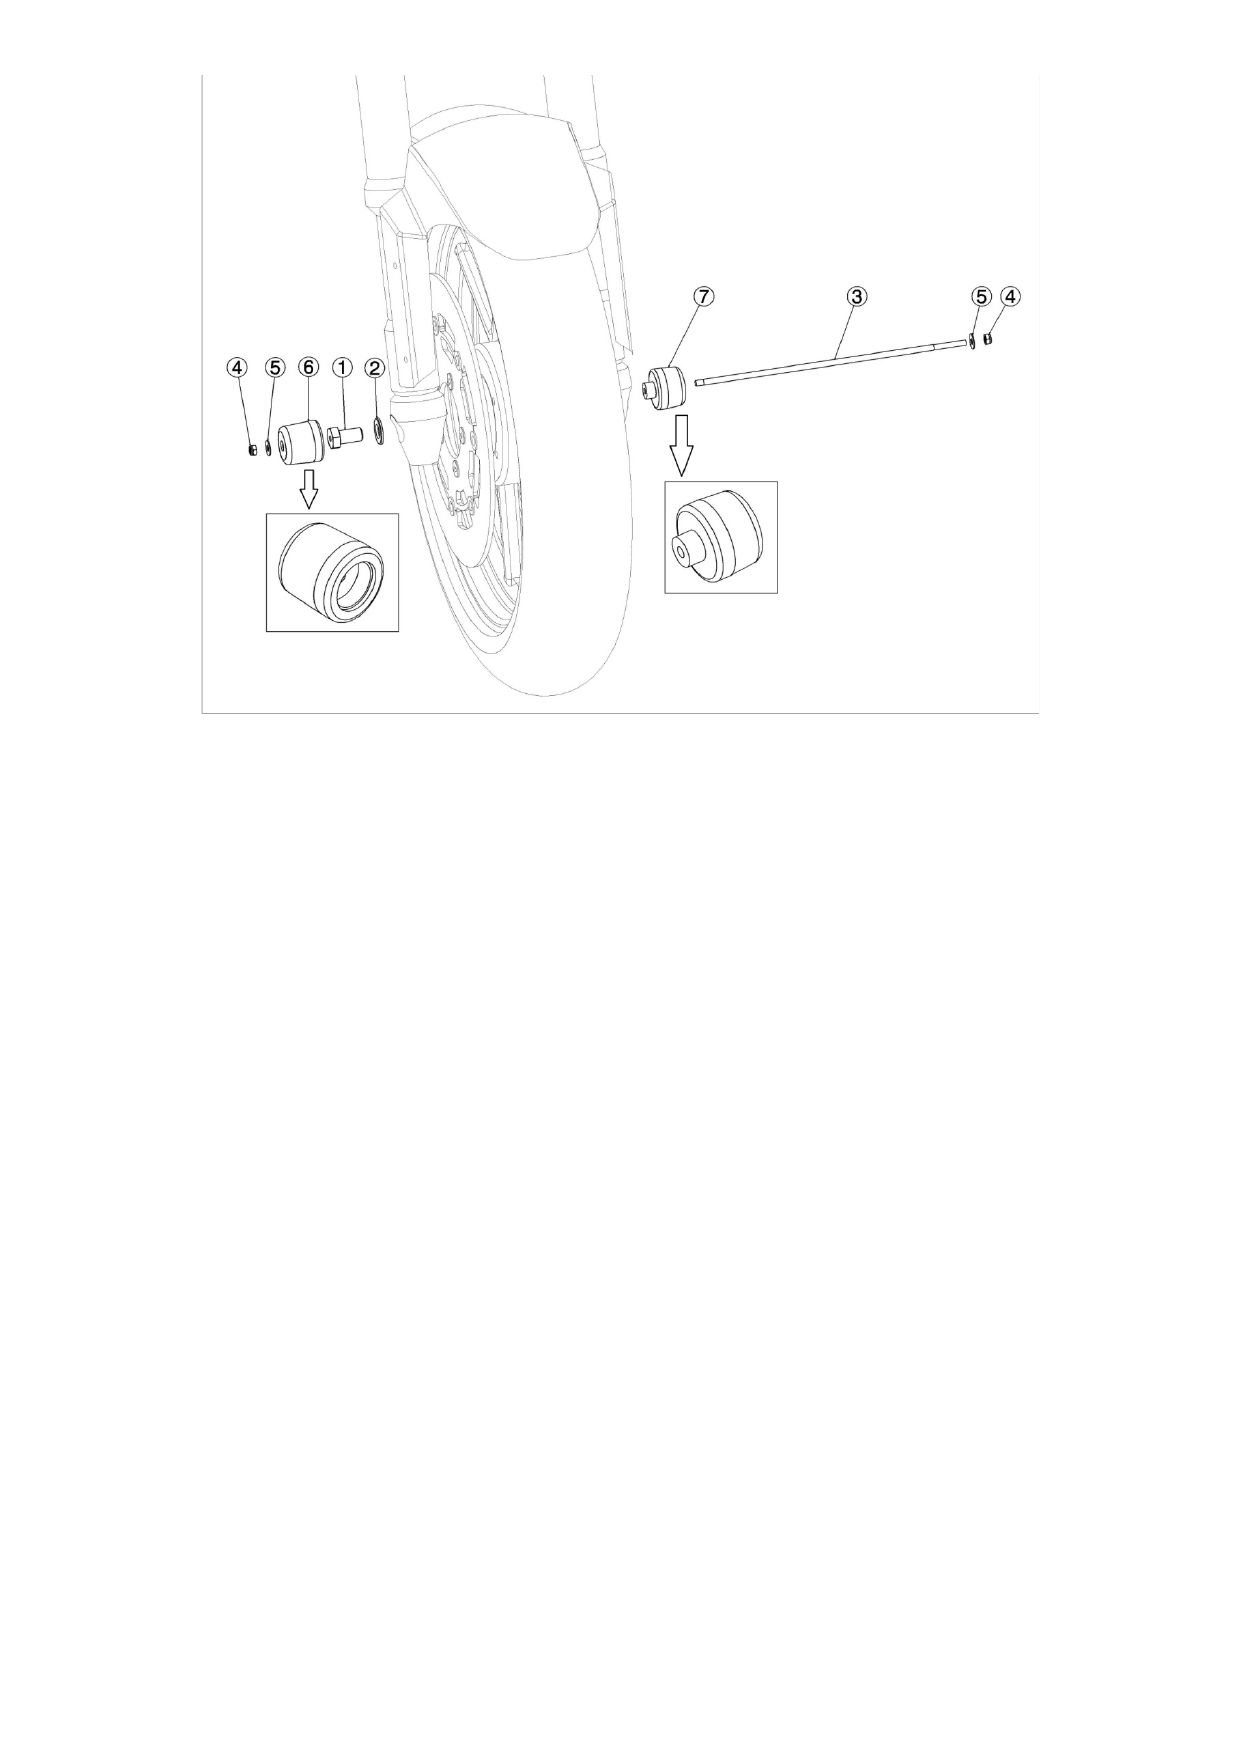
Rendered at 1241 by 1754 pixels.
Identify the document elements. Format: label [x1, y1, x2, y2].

picture [201, 75, 1040, 714]
